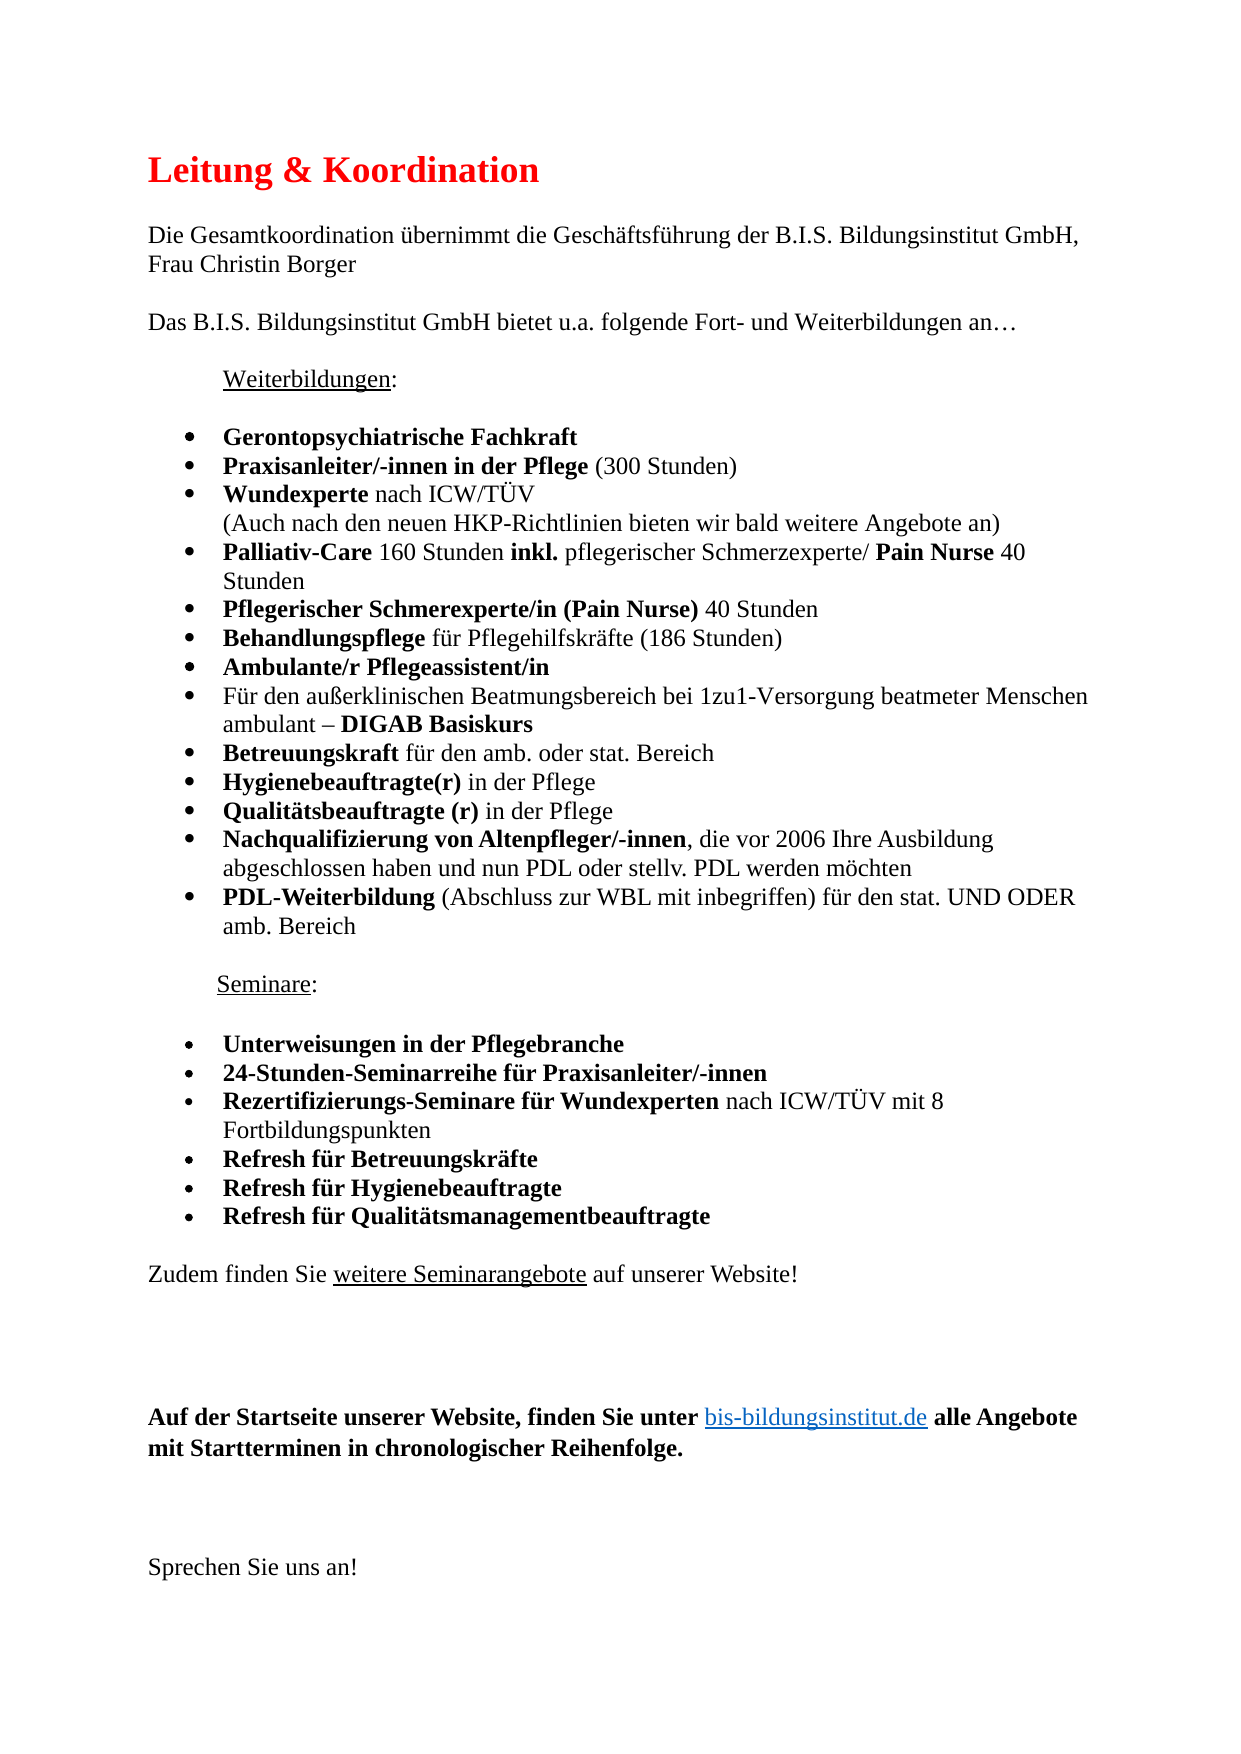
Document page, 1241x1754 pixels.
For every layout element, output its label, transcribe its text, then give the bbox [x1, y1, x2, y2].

list Behandlungspflege für Pflegehilfskräfte (186 Stunden) [185, 623, 1093, 652]
text Zudem finden Sie weitere Seminarangebote auf unserer Website! [148, 1259, 1093, 1288]
list Hygienebeauftragte(r) in der Pflege [185, 767, 1093, 796]
list Qualitätsbeauftragte (r) in der Pflege [185, 796, 1093, 824]
text Sprechen Sie uns an! [148, 1552, 1093, 1580]
list Betreuungskraft für den amb. oder stat. Bereich [185, 738, 1093, 767]
text Auf der Startseite unserer Website, finden Sie unter bis-bildungsinstitut.de alle Angebote mit Startterminen in chronologischer Reihenfolge. [148, 1402, 1093, 1462]
list 24-Stunden-Seminarreihe für Praxisanleiter/-innen [185, 1058, 1093, 1086]
list Ambulante/r Pflegeassistent/in [185, 652, 1093, 681]
list Pflegerischer Schmerexperte/in (Pain Nurse) 40 Stunden [185, 594, 1093, 623]
list Für den außerklinischen Beatmungsbereich bei 1zu1-Versorgung beatmeter Menschen ambulant – DIGAB Basiskurs [185, 681, 1093, 738]
list Palliativ-Care 160 Stunden inkl. pflegerischer Schmerzexperte/ Pain Nurse 40 Stunden [185, 537, 1093, 594]
text Seminare: [148, 969, 1093, 997]
list PDL-Weiterbildung (Abschluss zur WBL mit inbegriffen) für den stat. UND ODER amb. Bereich [185, 882, 1093, 939]
list Wundexperte nach ICW/TÜV (Auch nach den neuen HKP-Richtlinien bieten wir bald weitere Angebote an) [185, 479, 1093, 537]
list Praxisanleiter/-innen in der Pflege (300 Stunden) [185, 451, 1093, 479]
list Refresh für Hygienebeauftragte [185, 1173, 1093, 1201]
list Nachqualifizierung von Altenpfleger/-innen, die vor 2006 Ihre Ausbildung abgeschlossen haben und nun PDL oder stellv. PDL werden möchten [185, 824, 1093, 882]
text Leitung & Koordination [148, 148, 1093, 191]
list Rezertifizierungs-Seminare für Wundexperten nach ICW/TÜV mit 8 Fortbildungspunkten [185, 1086, 1093, 1144]
text Das B.I.S. Bildungsinstitut GmbH bietet u.a. folgende Fort- und Weiterbildungen an… [148, 307, 1093, 335]
list Refresh für Qualitätsmanagementbeauftragte [185, 1201, 1093, 1230]
list Refresh für Betreuungskräfte [185, 1144, 1093, 1173]
list Unterweisungen in der Pflegebranche [185, 1029, 1093, 1058]
list Weiterbildungen: [223, 364, 1093, 393]
text Die Gesamtkoordination übernimmt die Geschäftsführung der B.I.S. Bildungsinstitut GmbH, Frau Christin Borger [148, 220, 1093, 277]
list Gerontopsychiatrische Fachkraft [185, 422, 1093, 451]
